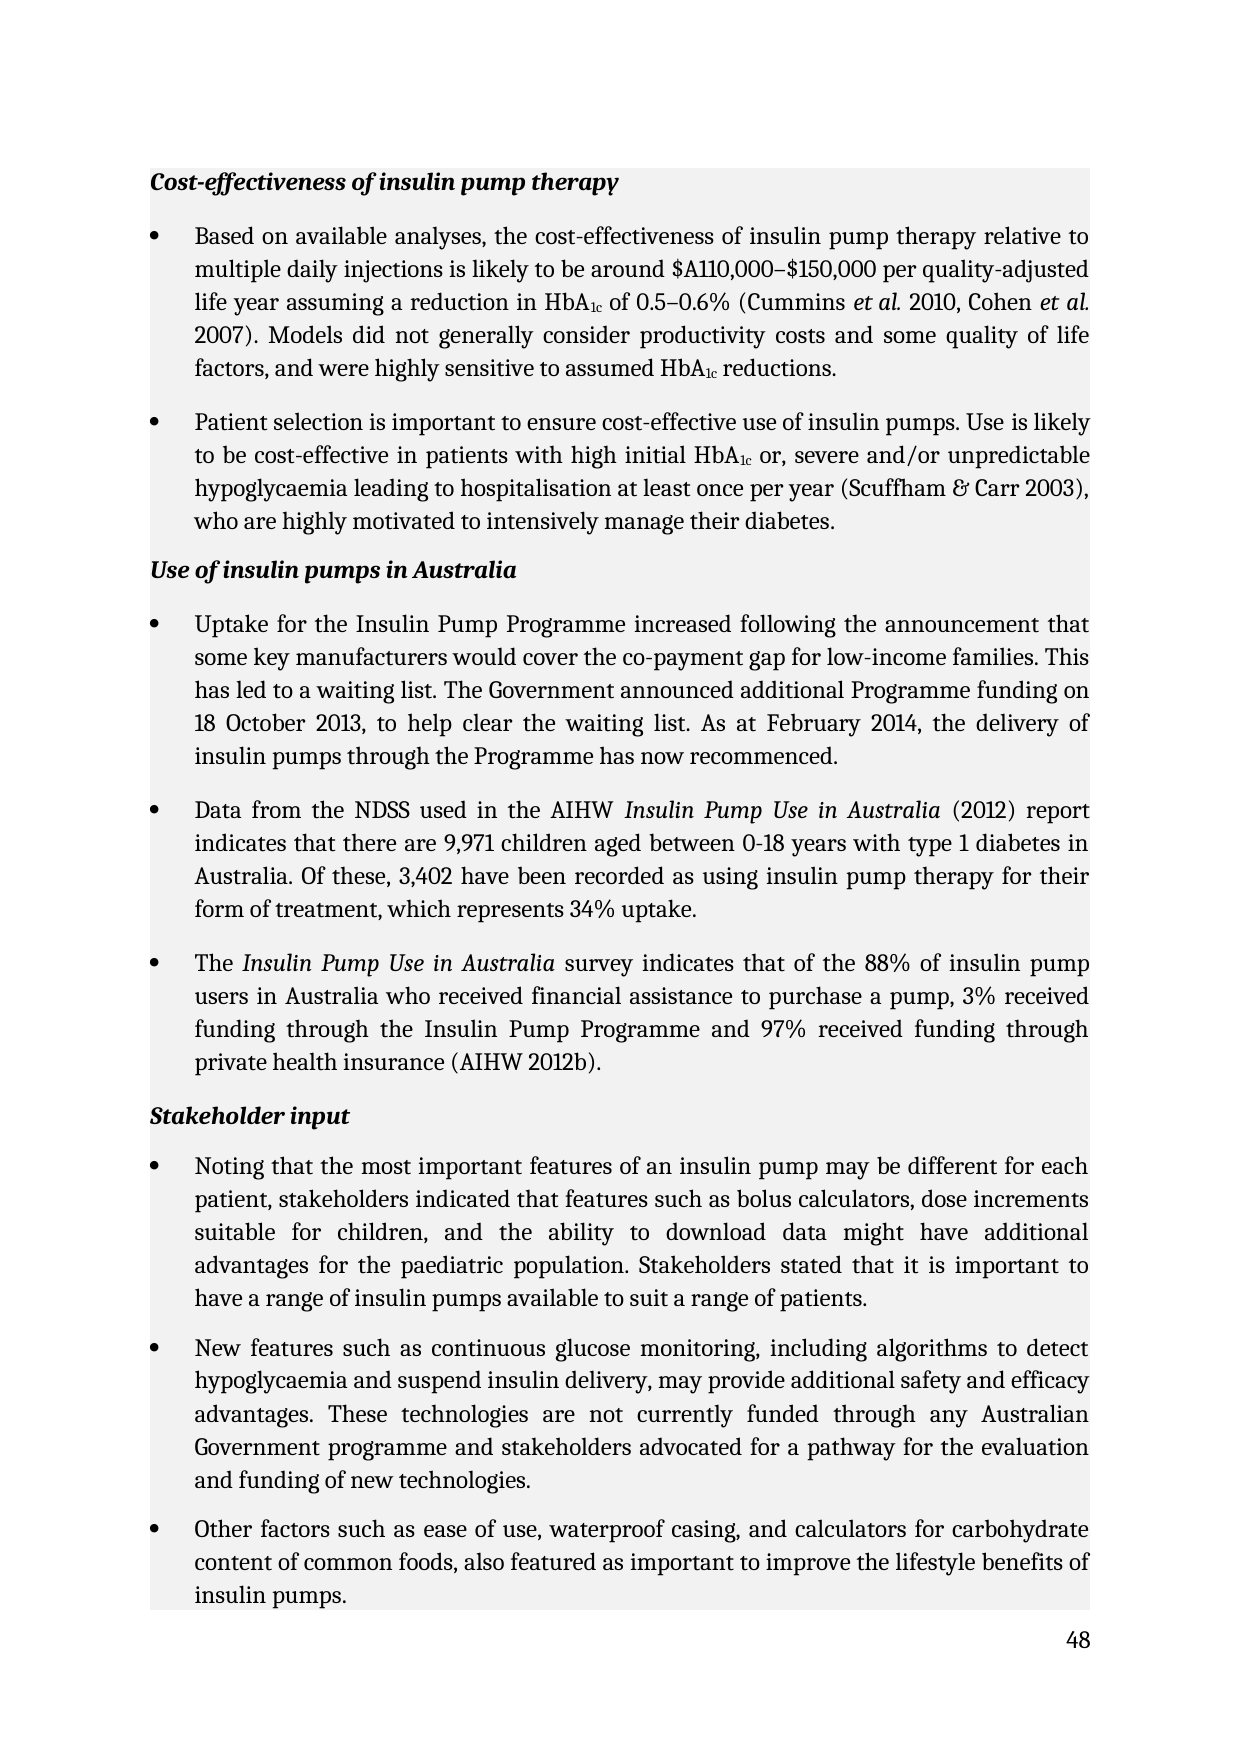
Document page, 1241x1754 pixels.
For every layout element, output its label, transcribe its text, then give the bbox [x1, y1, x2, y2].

list Data from the NDSS used in the AIHW Insulin Pump Use in Australia (2012) report indicates that there are 9,971 children aged between 0-18 years with type 1 diabetes in Australia. Of these, 3,402 have been recorded as using insulin pump therapy for their form of treatment, which represents 34% uptake. [150, 796, 1090, 924]
list New features such as continuous glucose monitoring, including algorithms to detect hypoglycaemia and suspend insulin delivery, may provide additional safety and efficacy advantages. These technologies are not currently funded through any Australian Government programme and stakeholders advocated for a pathway for the evaluation and funding of new technologies. [150, 1333, 1090, 1494]
list Uptake for the Insulin Pump Programme increased following the announcement that some key manufacturers would cover the co-payment gap for low-income families. This has led to a waiting list. The Government announced additional Programme funding on 18 October 2013, to help clear the waiting list. As at February 2014, the delivery of insulin pumps through the Programme has now recommenced. [150, 610, 1090, 771]
list Based on available analyses, the cost-effectiveness of insulin pump therapy relative to multiple daily injections is likely to be around $A110,000–$150,000 per quality-adjusted life year assuming a reduction in HbA1c of 0.5–0.6% (Cummins et al. 2010, Cohen et al. 2007). Models did not generally consider productivity costs and some quality of life factors, and were highly sensitive to assumed HbA1c reductions. [150, 222, 1090, 382]
text Cost-effectiveness of insulin pump therapy [150, 168, 1090, 197]
text Use of insulin pumps in Australia [150, 556, 1090, 585]
list The Insulin Pump Use in Australia survey indicates that of the 88% of insulin pump users in Australia who received financial assistance to purchase a pump, 3% received funding through the Insulin Pump Programme and 97% received funding through private health insurance (AIHW 2012b). [150, 949, 1090, 1077]
list Noting that the most important features of an insulin pump may be different for each patient, stakeholders indicated that features such as bolus calculators, dose increments suitable for children, and the ability to download data might have additional advantages for the paediatric population. Stakeholders stated that it is important to have a range of insulin pumps available to suit a range of patients. [150, 1152, 1090, 1312]
list Patient selection is important to ensure cost-effective use of insulin pumps. Use is likely to be cost-effective in patients with high initial HbA1c or, severe and/or unpredictable hypoglycaemia leading to hospitalisation at least once per year (Scuffham & Carr 2003), who are highly motivated to intensively manage their diabetes. [150, 408, 1090, 535]
list Other factors such as ease of use, waterproof casing, and calculators for carbohydrate content of common foods, also featured as important to improve the lifestyle benefits of insulin pumps. [150, 1515, 1090, 1610]
text Stakeholder input [150, 1102, 1090, 1131]
